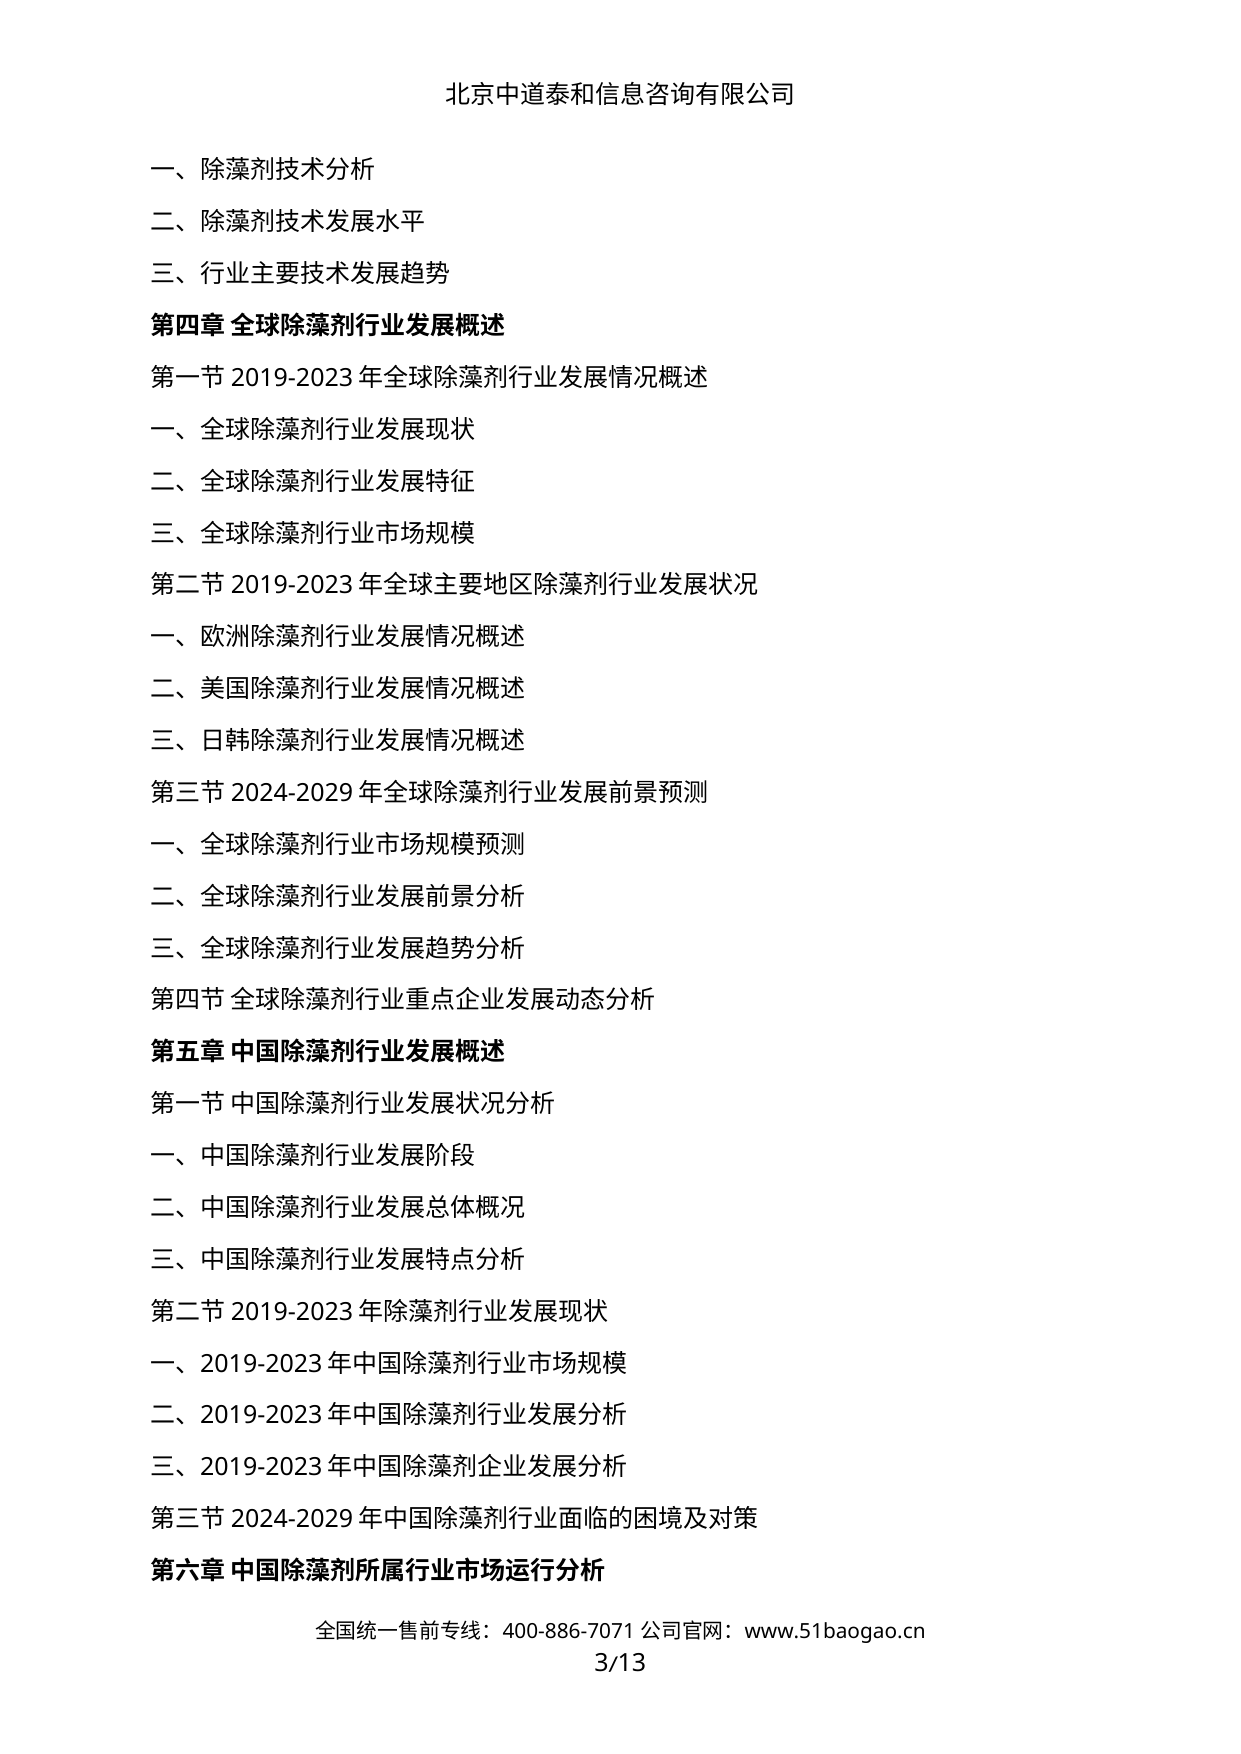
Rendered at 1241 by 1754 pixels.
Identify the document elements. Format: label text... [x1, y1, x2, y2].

text 第一节 中国除藻剂行业发展状况分析 [150, 1084, 1090, 1120]
text 第二节 2019-2023年全球主要地区除藻剂行业发展状况 [150, 565, 1090, 601]
text 三、2019-2023年中国除藻剂企业发展分析 [150, 1447, 1090, 1483]
text 第三节 2024-2029年全球除藻剂行业发展前景预测 [150, 772, 1090, 809]
text 第一节 2019-2023年全球除藻剂行业发展情况概述 [150, 357, 1090, 394]
text 第二节 2019-2023年除藻剂行业发展现状 [150, 1291, 1090, 1327]
text 第四章 全球除藻剂行业发展概述 [150, 306, 1090, 342]
text 一、2019-2023年中国除藻剂行业市场规模 [150, 1343, 1090, 1379]
text 二、全球除藻剂行业发展前景分析 [150, 876, 1090, 912]
text 一、全球除藻剂行业市场规模预测 [150, 824, 1090, 861]
text 二、中国除藻剂行业发展总体概况 [150, 1187, 1090, 1224]
text 一、欧洲除藻剂行业发展情况概述 [150, 617, 1090, 653]
text 二、除藻剂技术发展水平 [150, 202, 1090, 238]
text 三、全球除藻剂行业市场规模 [150, 513, 1090, 549]
text 第三节 2024-2029年中国除藻剂行业面临的困境及对策 [150, 1499, 1090, 1535]
text 二、2019-2023年中国除藻剂行业发展分析 [150, 1395, 1090, 1431]
text 一、中国除藻剂行业发展阶段 [150, 1136, 1090, 1172]
text 二、美国除藻剂行业发展情况概述 [150, 669, 1090, 705]
text 三、全球除藻剂行业发展趋势分析 [150, 928, 1090, 964]
text 一、除藻剂技术分析 [150, 150, 1090, 186]
text 三、日韩除藻剂行业发展情况概述 [150, 721, 1090, 757]
text 三、行业主要技术发展趋势 [150, 254, 1090, 290]
text 三、中国除藻剂行业发展特点分析 [150, 1239, 1090, 1276]
text 一、全球除藻剂行业发展现状 [150, 409, 1090, 446]
text 二、全球除藻剂行业发展特征 [150, 461, 1090, 497]
text 第五章 中国除藻剂行业发展概述 [150, 1032, 1090, 1068]
text 第四节 全球除藻剂行业重点企业发展动态分析 [150, 980, 1090, 1016]
text 第六章 中国除藻剂所属行业市场运行分析 [150, 1551, 1090, 1587]
